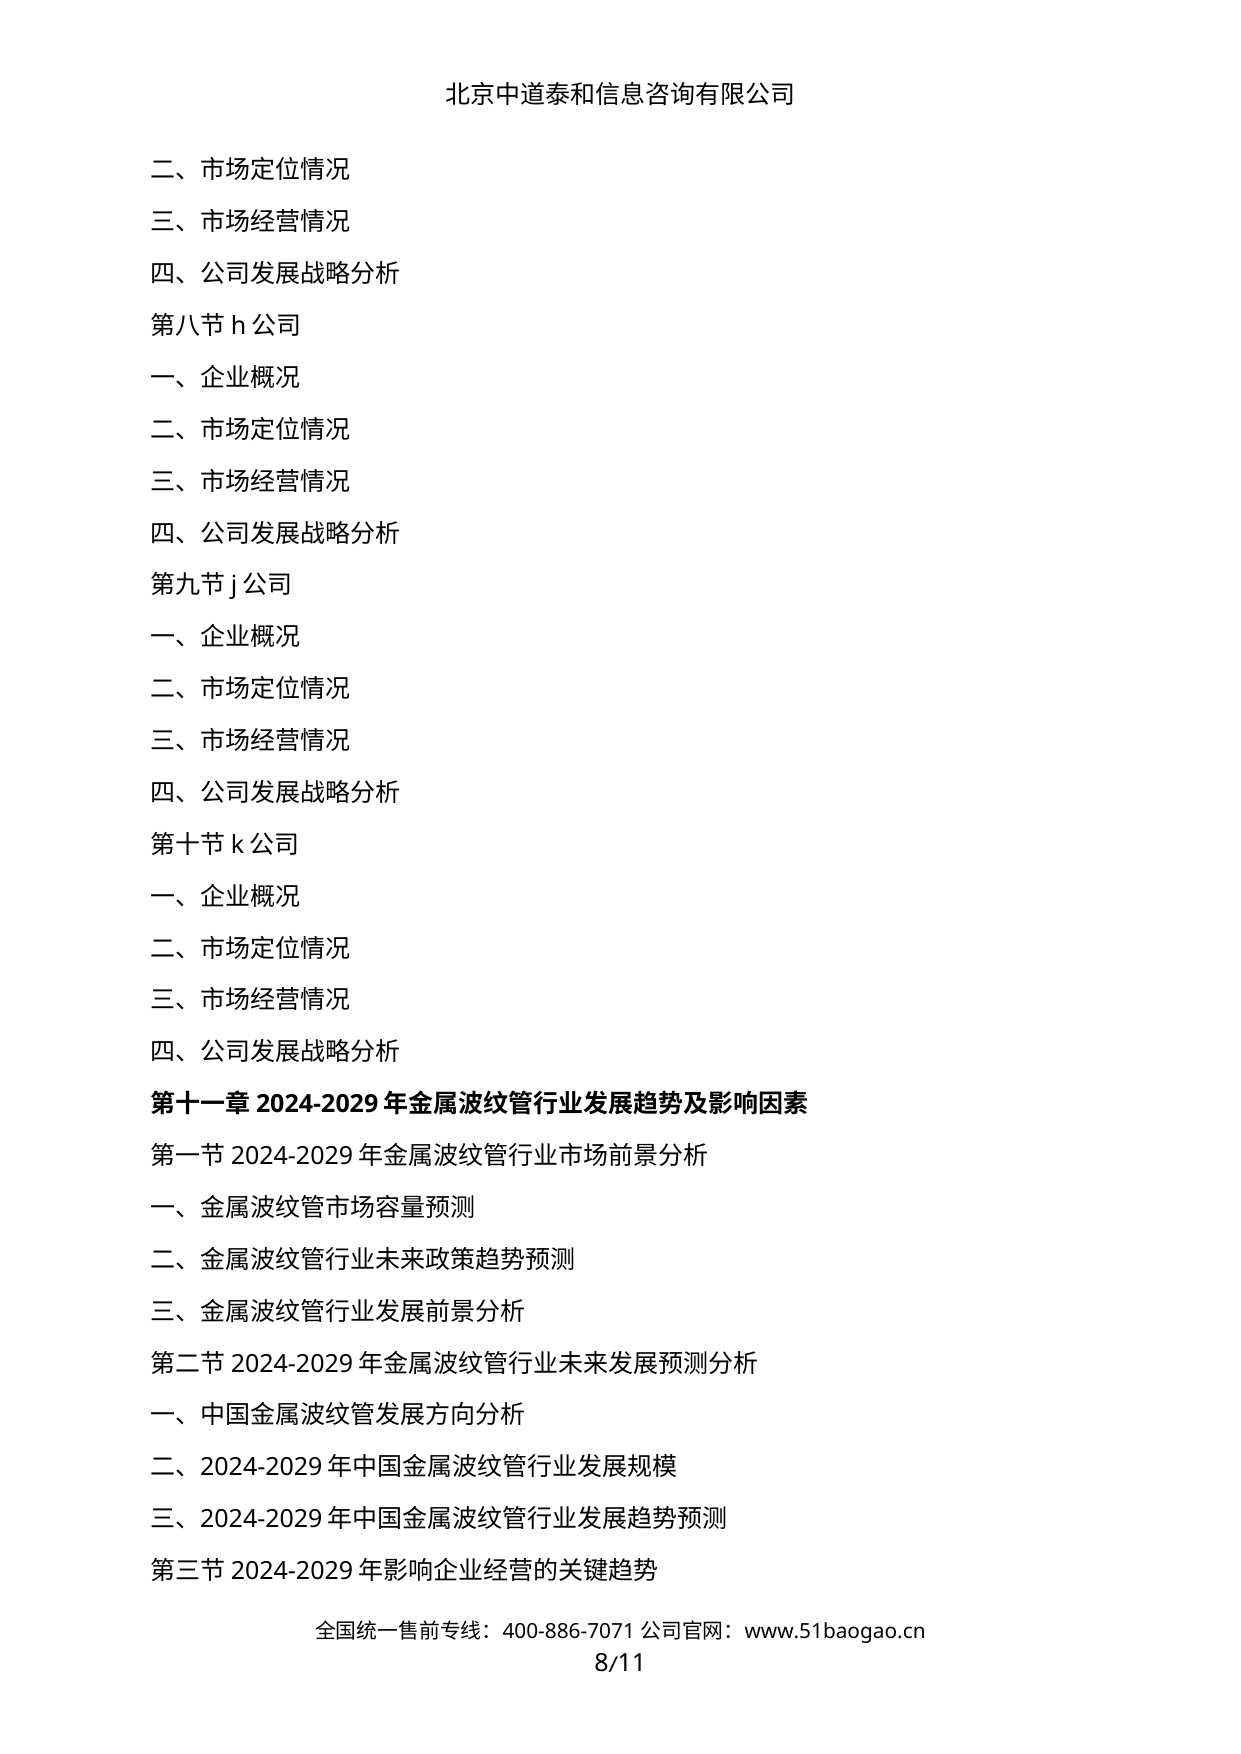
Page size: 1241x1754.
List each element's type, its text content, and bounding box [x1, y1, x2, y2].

text 第八节 h公司 [150, 306, 1090, 342]
text 四、公司发展战略分析 [150, 772, 1090, 809]
text 二、市场定位情况 [150, 409, 1090, 446]
text 二、金属波纹管行业未来政策趋势预测 [150, 1239, 1090, 1276]
text 二、2024-2029年中国金属波纹管行业发展规模 [150, 1447, 1090, 1483]
text 一、金属波纹管市场容量预测 [150, 1187, 1090, 1224]
text 四、公司发展战略分析 [150, 254, 1090, 290]
text 三、市场经营情况 [150, 721, 1090, 757]
text 一、企业概况 [150, 617, 1090, 653]
text 三、2024-2029年中国金属波纹管行业发展趋势预测 [150, 1499, 1090, 1535]
text 四、公司发展战略分析 [150, 513, 1090, 549]
text 一、中国金属波纹管发展方向分析 [150, 1395, 1090, 1431]
text 第九节 j公司 [150, 565, 1090, 601]
text 第十一章 2024-2029年金属波纹管行业发展趋势及影响因素 [150, 1084, 1090, 1120]
text 第十节 k公司 [150, 824, 1090, 861]
text 二、市场定位情况 [150, 150, 1090, 186]
text 三、金属波纹管行业发展前景分析 [150, 1291, 1090, 1327]
text 第一节 2024-2029年金属波纹管行业市场前景分析 [150, 1136, 1090, 1172]
text 三、市场经营情况 [150, 980, 1090, 1016]
text 一、企业概况 [150, 876, 1090, 912]
text 一、企业概况 [150, 357, 1090, 394]
text 第三节 2024-2029年影响企业经营的关键趋势 [150, 1551, 1090, 1587]
text 三、市场经营情况 [150, 202, 1090, 238]
text 三、市场经营情况 [150, 461, 1090, 497]
text 二、市场定位情况 [150, 928, 1090, 964]
text 第二节 2024-2029年金属波纹管行业未来发展预测分析 [150, 1343, 1090, 1379]
text 二、市场定位情况 [150, 669, 1090, 705]
text 四、公司发展战略分析 [150, 1032, 1090, 1068]
